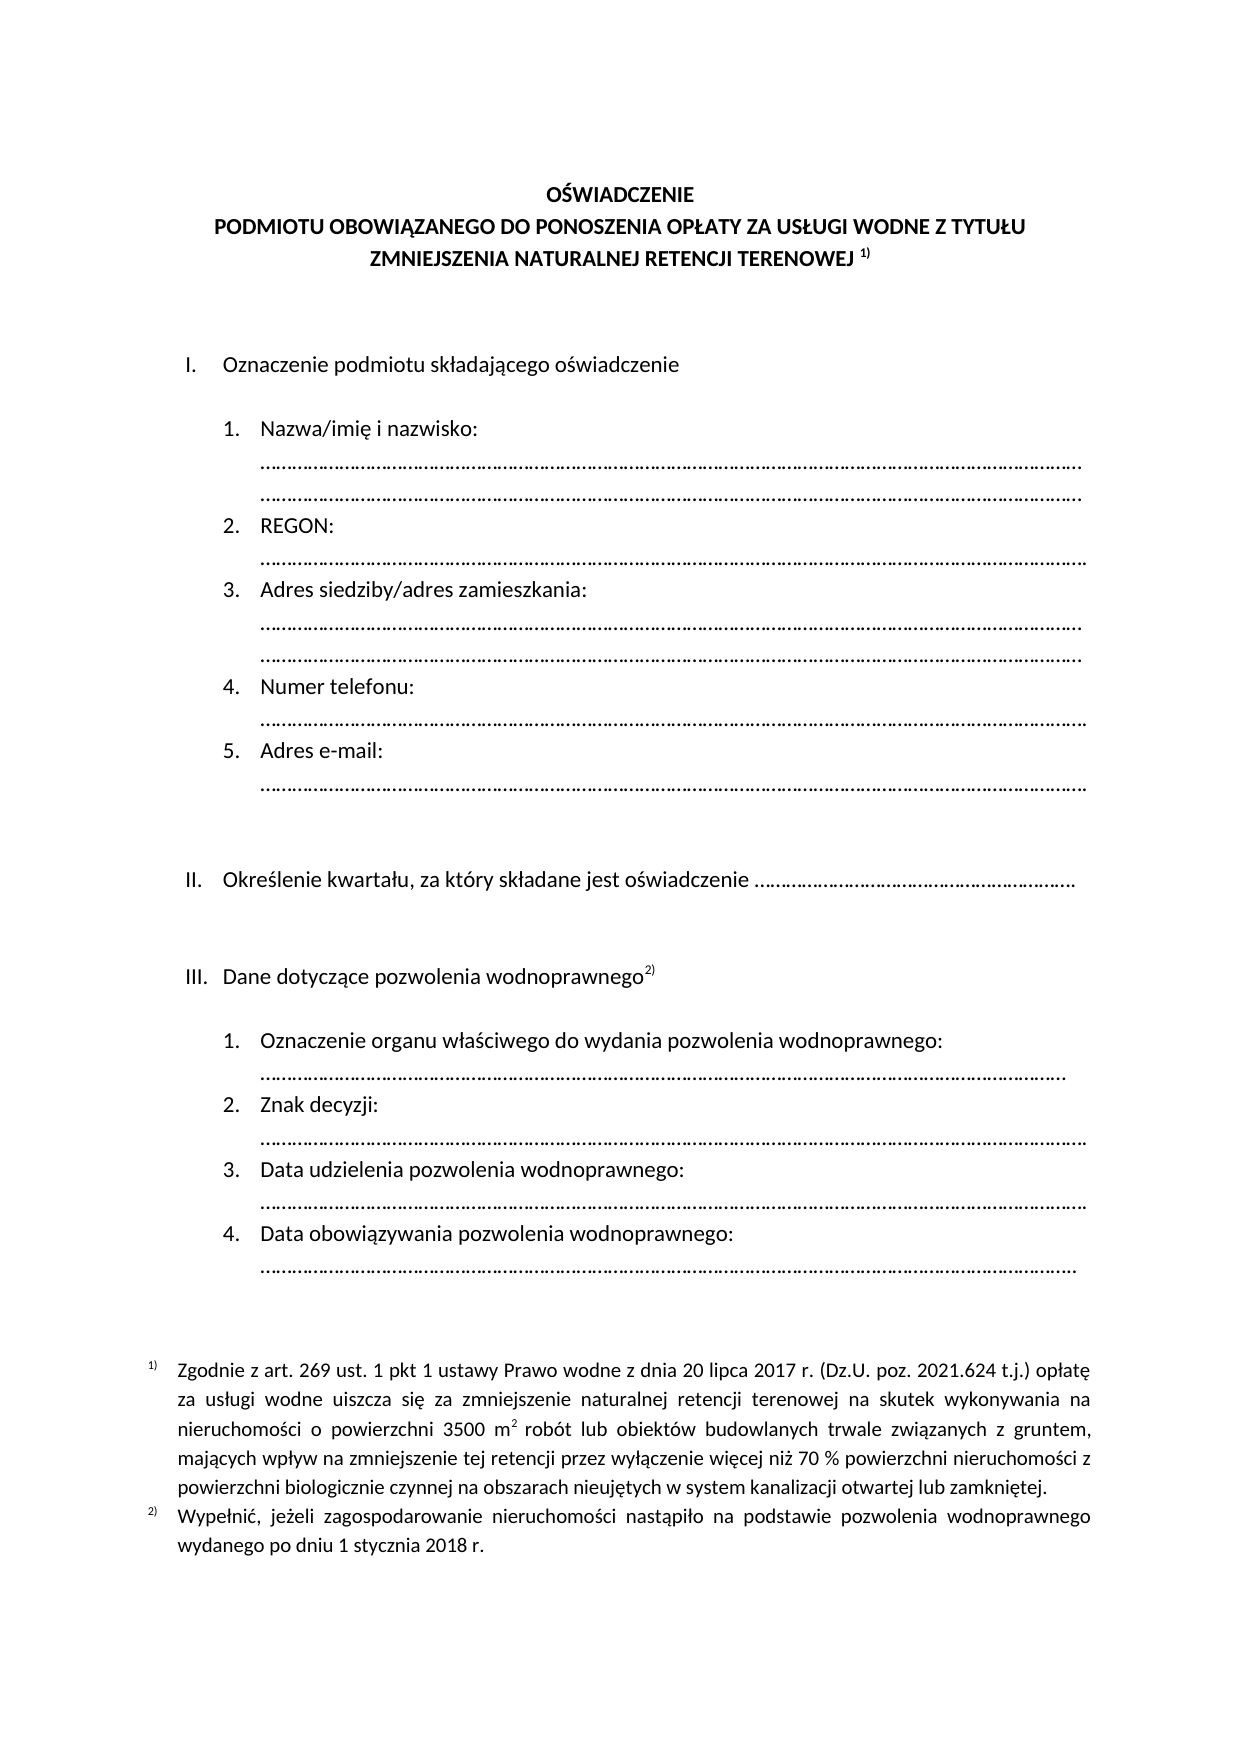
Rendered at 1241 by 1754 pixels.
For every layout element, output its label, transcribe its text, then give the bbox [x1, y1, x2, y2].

list Dane dotyczące pozwolenia wodnoprawnego2) [185, 962, 1093, 990]
list …………………………………………………………………………………………………………………………………………. [260, 1187, 1093, 1215]
list Data obowiązywania pozwolenia wodnoprawnego: [223, 1219, 1093, 1247]
list Wypełnić, jeżeli zagospodarowanie nieruchomości nastąpiło na podstawie pozwolenia wodnoprawnego wydanego po dniu 1 stycznia 2018 r. [148, 1503, 1093, 1558]
list ……………………………………………………………………………………………………………………………………….. [260, 1251, 1093, 1279]
list Data udzielenia pozwolenia wodnoprawnego: [223, 1155, 1093, 1183]
list …………………………………………………………………………………………………………………………………………. [260, 1123, 1093, 1151]
list Oznaczenie podmiotu składającego oświadczenie [185, 350, 1093, 378]
list Nazwa/imię i nazwisko: …………………………………………………………………………………………………………………………………………………………………………………………………………………………………………………………………………………… [223, 414, 1093, 507]
list REGON: [223, 511, 1093, 539]
list Numer telefonu: [223, 672, 1093, 700]
list Oznaczenie organu właściwego do wydania pozwolenia wodnoprawnego: [223, 1026, 1093, 1054]
list Określenie kwartału, za który składane jest oświadczenie ……………………………………………………. [185, 865, 1093, 893]
list ……………………………………………………………………………………………………………………………………… [260, 1058, 1093, 1086]
list …………………………………………………………………………………………………………………………………………. [260, 704, 1093, 732]
list Adres e-mail: [223, 736, 1093, 764]
list …………………………………………………………………………………………………………………………………………. [260, 543, 1093, 571]
text OŚWIADCZENIE [148, 180, 1093, 208]
list Zgodnie z art. 269 ust. 1 pkt 1 ustawy Prawo wodne z dnia 20 lipca 2017 r. (Dz.U. poz. 2021.624 t.j.) opłatę za usługi wodne uiszcza się za zmniejszenie naturalnej retencji terenowej na skutek wykonywania na nieruchomości o powierzchni 3500 m2 robót lub obiektów budowlanych trwale związanych z gruntem, mających wpływ na zmniejszenie tej retencji przez wyłączenie więcej niż 70 % powierzchni nieruchomości z powierzchni biologicznie czynnej na obszarach nieujętych w system kanalizacji otwartej lub zamkniętej. [148, 1357, 1093, 1499]
list Znak decyzji: [223, 1091, 1093, 1118]
list Adres siedziby/adres zamieszkania: …………………………………………………………………………………………………………………………………………………………………………………………………………………………………………………………………………………… [223, 576, 1093, 668]
list …………………………………………………………………………………………………………………………………………. [260, 769, 1093, 797]
text PODMIOTU OBOWIĄZANEGO DO PONOSZENIA OPŁATY ZA USŁUGI WODNE Z TYTUŁU ZMNIEJSZENIA NATURALNEJ RETENCJI TERENOWEJ 1) [148, 212, 1093, 272]
